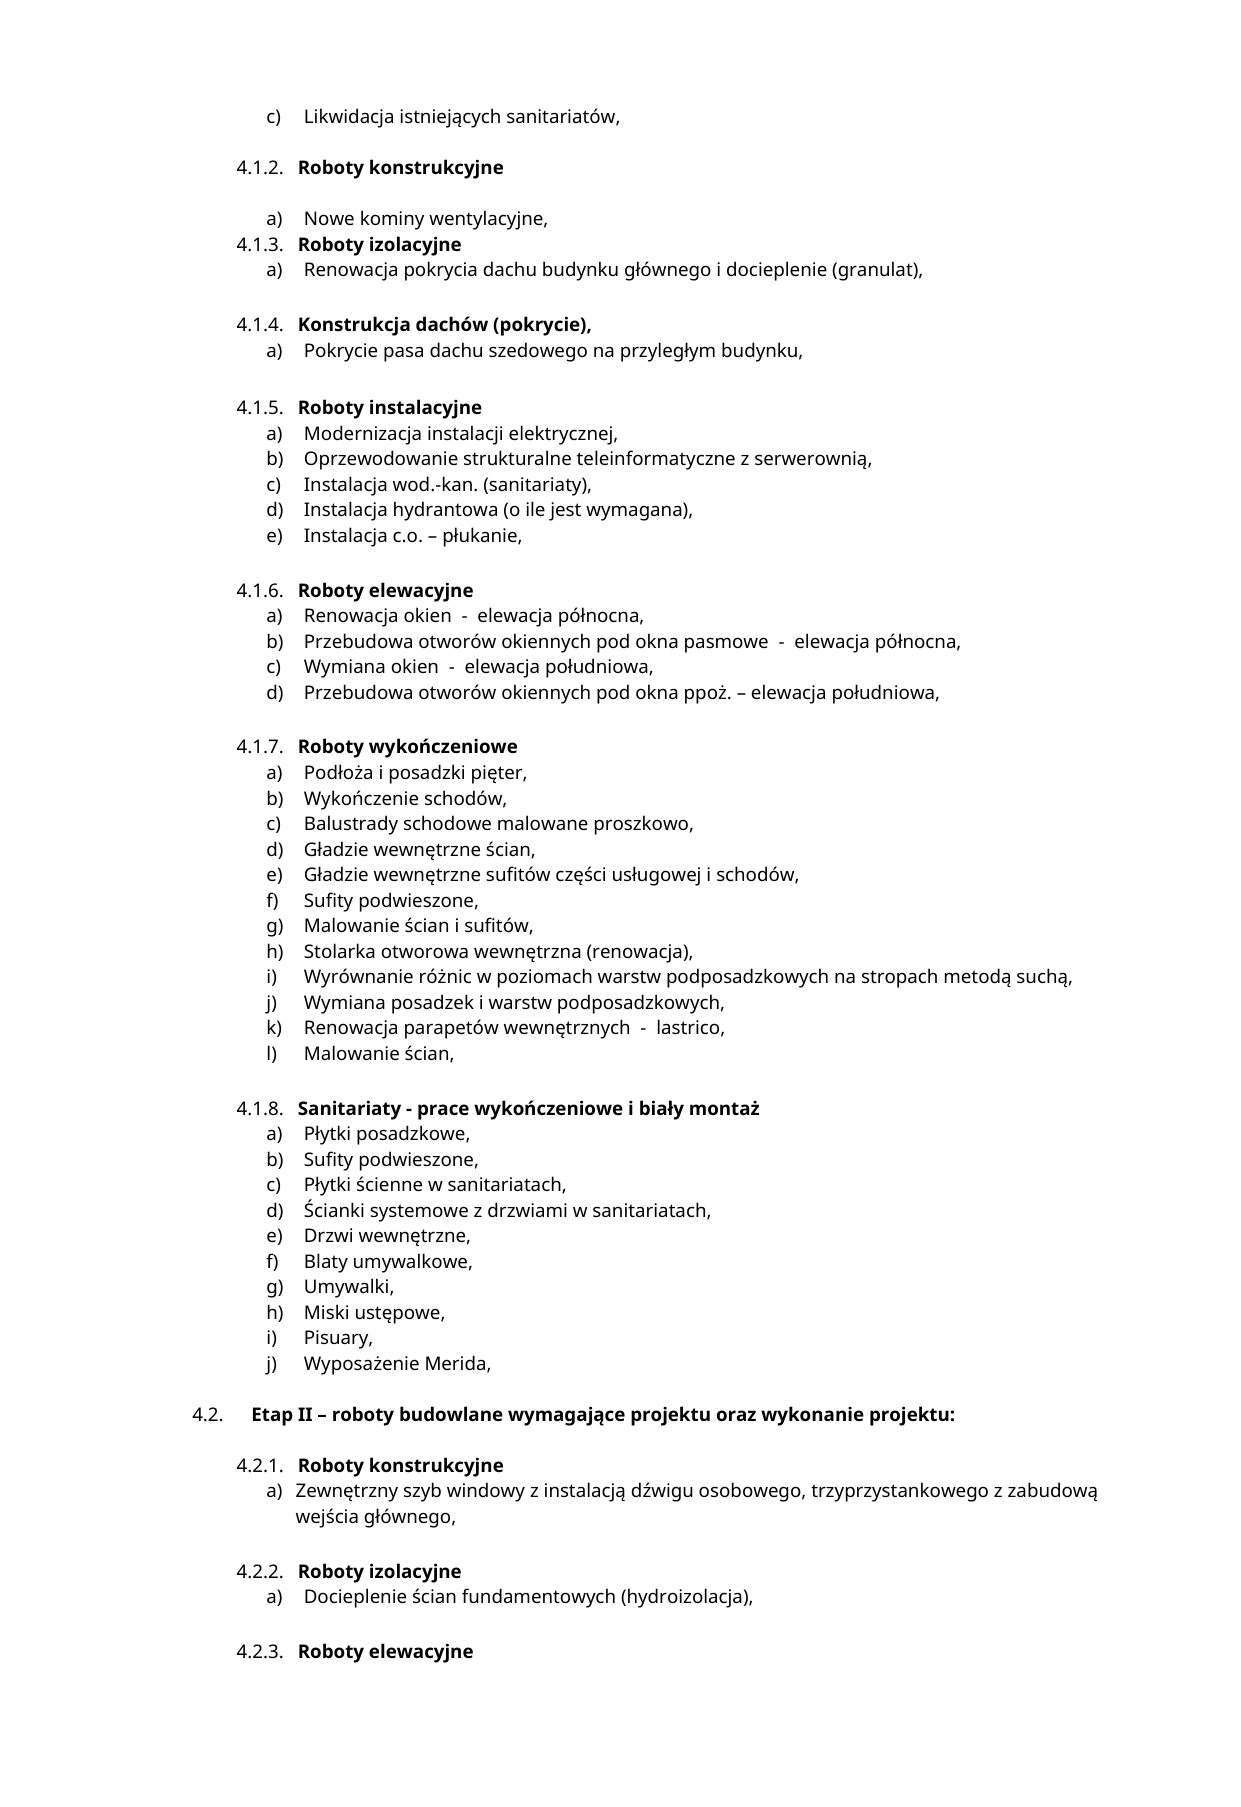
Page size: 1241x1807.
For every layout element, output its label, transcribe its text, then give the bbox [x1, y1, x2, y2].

list Miski ustępowe, [266, 1299, 1167, 1324]
list Podłoża i posadzki pięter, [266, 759, 1167, 785]
list Wyrównanie różnic w poziomach warstw podposadzkowych na stropach metodą suchą, [266, 963, 1167, 989]
list Docieplenie ścian fundamentowych (hydroizolacja), [266, 1583, 1167, 1609]
list Roboty instalacyjne [223, 394, 1167, 420]
list Malowanie ścian i sufitów, [266, 912, 1167, 938]
list Pisuary, [266, 1324, 1167, 1350]
list Przebudowa otworów okiennych pod okna pasmowe - elewacja północna, [266, 628, 1167, 653]
list Instalacja hydrantowa (o ile jest wymagana), [266, 497, 1167, 522]
list Roboty konstrukcyjne [223, 1452, 1167, 1478]
list Płytki posadzkowe, [266, 1120, 1167, 1146]
list Renowacja okien - elewacja północna, [266, 602, 1167, 628]
list Roboty elewacyjne [223, 577, 1167, 602]
list Sufity podwieszone, [266, 1146, 1167, 1171]
list Renowacja pokrycia dachu budynku głównego i docieplenie (granulat), [266, 257, 1167, 282]
list Likwidacja istniejących sanitariatów, [266, 103, 1167, 129]
list Roboty izolacyjne [223, 1558, 1167, 1583]
list Drzwi wewnętrzne, [266, 1222, 1167, 1248]
list Nowe kominy wentylacyjne, [266, 206, 1167, 231]
list Ścianki systemowe z drzwiami w sanitariatach, [266, 1197, 1167, 1222]
list Wyposażenie Merida, [266, 1350, 1167, 1376]
list Wykończenie schodów, [266, 785, 1167, 810]
list Balustrady schodowe malowane proszkowo, [266, 810, 1167, 836]
list Roboty elewacyjne [223, 1638, 1167, 1664]
list Roboty wykończeniowe [223, 734, 1167, 759]
list Umywalki, [266, 1273, 1167, 1299]
list Gładzie wewnętrzne ścian, [266, 836, 1167, 861]
list Przebudowa otworów okiennych pod okna ppoż. – elewacja południowa, [266, 679, 1167, 704]
list Sanitariaty - prace wykończeniowe i biały montaż [223, 1095, 1167, 1120]
list Roboty konstrukcyjne [223, 154, 1167, 180]
list Blaty umywalkowe, [266, 1248, 1167, 1273]
list Instalacja c.o. – płukanie, [266, 522, 1167, 548]
list Wymiana posadzek i warstw podposadzkowych, [266, 989, 1167, 1014]
list Oprzewodowanie strukturalne teleinformatyczne z serwerownią, [266, 446, 1167, 471]
list Konstrukcja dachów (pokrycie), [223, 311, 1167, 337]
list Wymiana okien - elewacja południowa, [266, 653, 1167, 679]
list Roboty izolacyjne [223, 231, 1167, 257]
list Renowacja parapetów wewnętrznych - lastrico, [266, 1014, 1167, 1040]
list Gładzie wewnętrzne sufitów części usługowej i schodów, [266, 861, 1167, 887]
list Sufity podwieszone, [266, 887, 1167, 912]
list Zewnętrzny szyb windowy z instalacją dźwigu osobowego, trzyprzystankowego z zabudową wejścia głównego, [266, 1478, 1167, 1529]
list Modernizacja instalacji elektrycznej, [266, 420, 1167, 446]
list Pokrycie pasa dachu szedowego na przyległym budynku, [266, 337, 1167, 362]
list Płytki ścienne w sanitariatach, [266, 1171, 1167, 1197]
list Instalacja wod.-kan. (sanitariaty), [266, 471, 1167, 497]
list Stolarka otworowa wewnętrzna (renowacja), [266, 938, 1167, 963]
list Malowanie ścian, [266, 1040, 1167, 1066]
list Etap II – roboty budowlane wymagające projektu oraz wykonanie projektu: [192, 1401, 1167, 1427]
